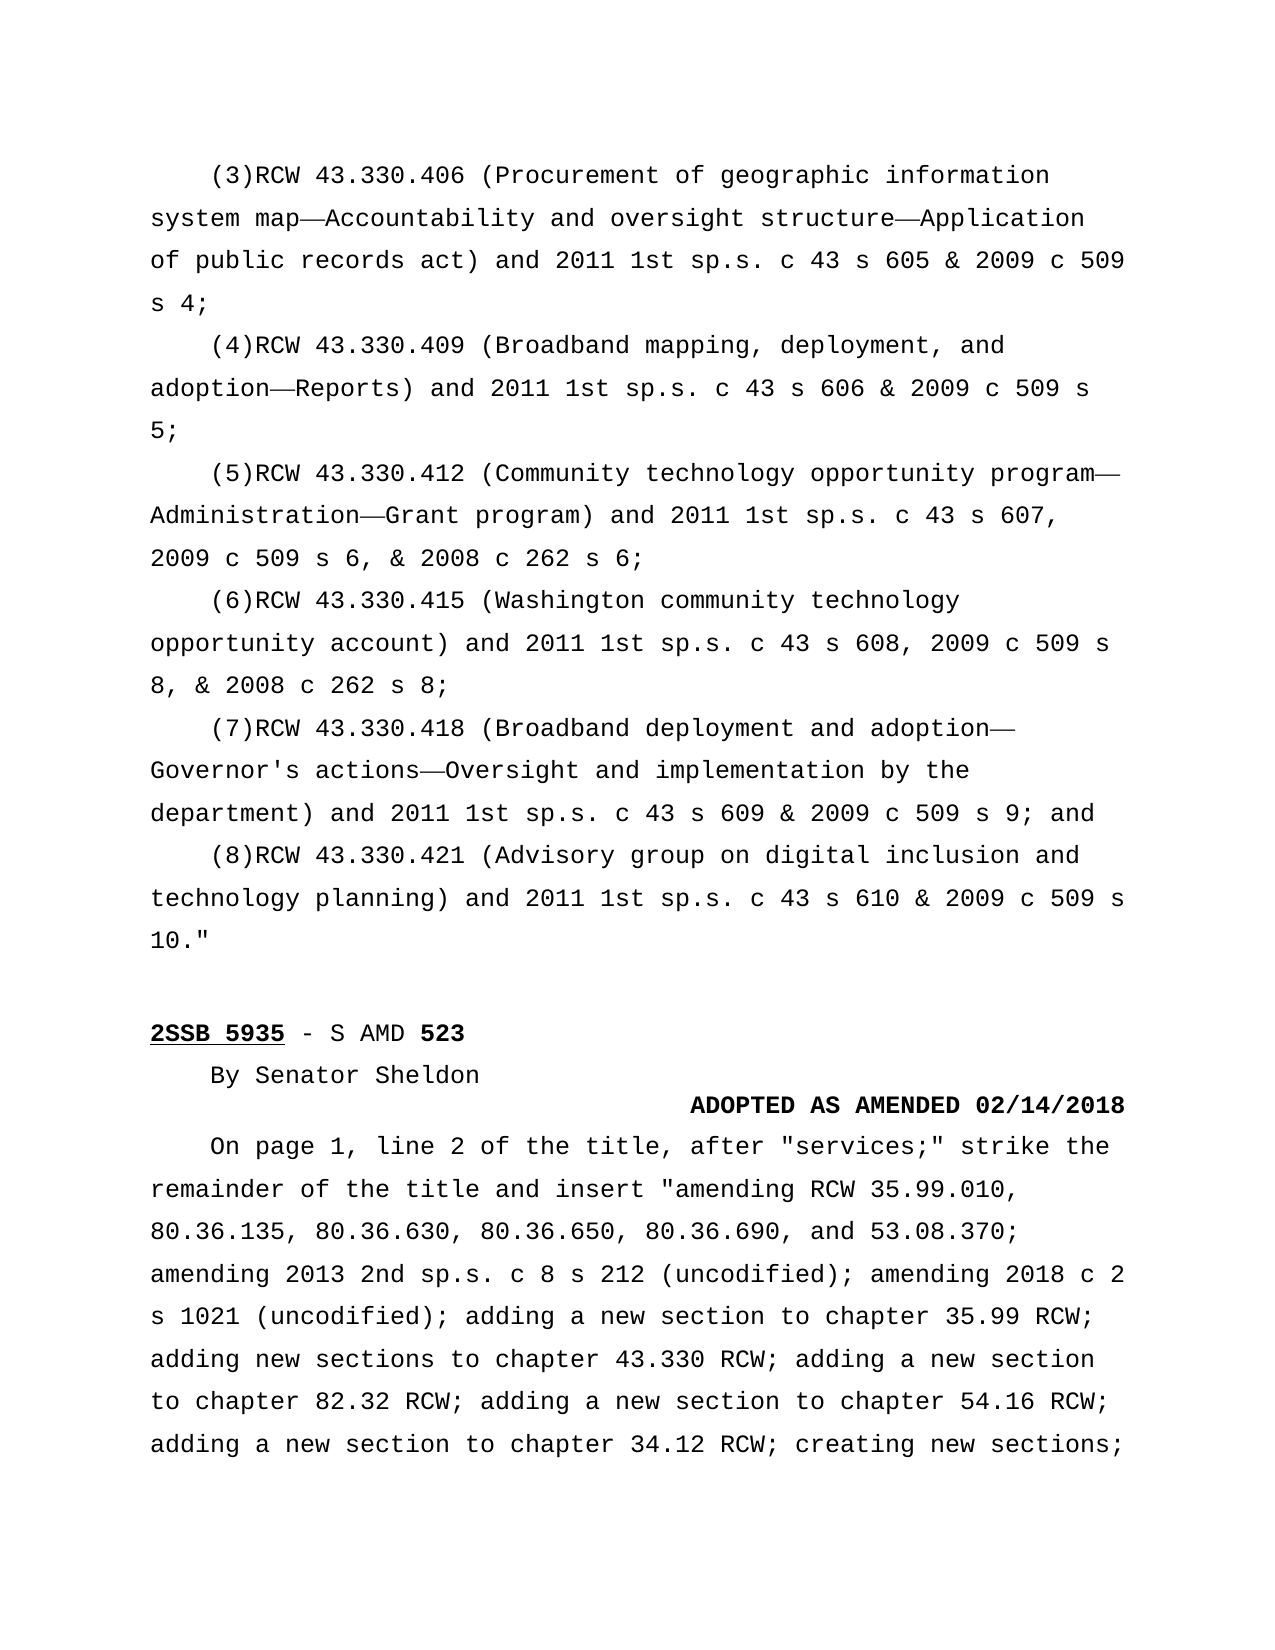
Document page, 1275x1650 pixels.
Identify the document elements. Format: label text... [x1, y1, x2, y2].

text (3)RCW 43.330.406 (Procurement of geographic information system map—Accountability and oversight structure—Application of public records act) and 2011 1st sp.s. c 43 s 605 & 2009 c 509 s 4; [150, 150, 1125, 320]
text (7)RCW 43.330.418 (Broadband deployment and adoption—Governor's actions—Oversight and implementation by the department) and 2011 1st sp.s. c 43 s 609 & 2009 c 509 s 9; and [150, 702, 1125, 830]
text 2SSB 5935 - S AMD 523 [150, 1007, 1125, 1050]
text (4)RCW 43.330.409 (Broadband mapping, deployment, and adoption—Reports) and 2011 1st sp.s. c 43 s 606 & 2009 c 509 s 5; [150, 320, 1125, 447]
text ADOPTED AS AMENDED 02/14/2018 [150, 1092, 1125, 1121]
text (6)RCW 43.330.415 (Washington community technology opportunity account) and 2011 1st sp.s. c 43 s 608, 2009 c 509 s 8, & 2008 c 262 s 8; [150, 575, 1125, 702]
text (8)RCW 43.330.421 (Advisory group on digital inclusion and technology planning) and 2011 1st sp.s. c 43 s 610 & 2009 c 509 s 10." [150, 830, 1125, 957]
text (5)RCW 43.330.412 (Community technology opportunity program—Administration—Grant program) and 2011 1st sp.s. c 43 s 607, 2009 c 509 s 6, & 2008 c 262 s 6; [150, 447, 1125, 575]
text By Senator Sheldon [150, 1050, 1125, 1092]
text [150, 1121, 1125, 1461]
